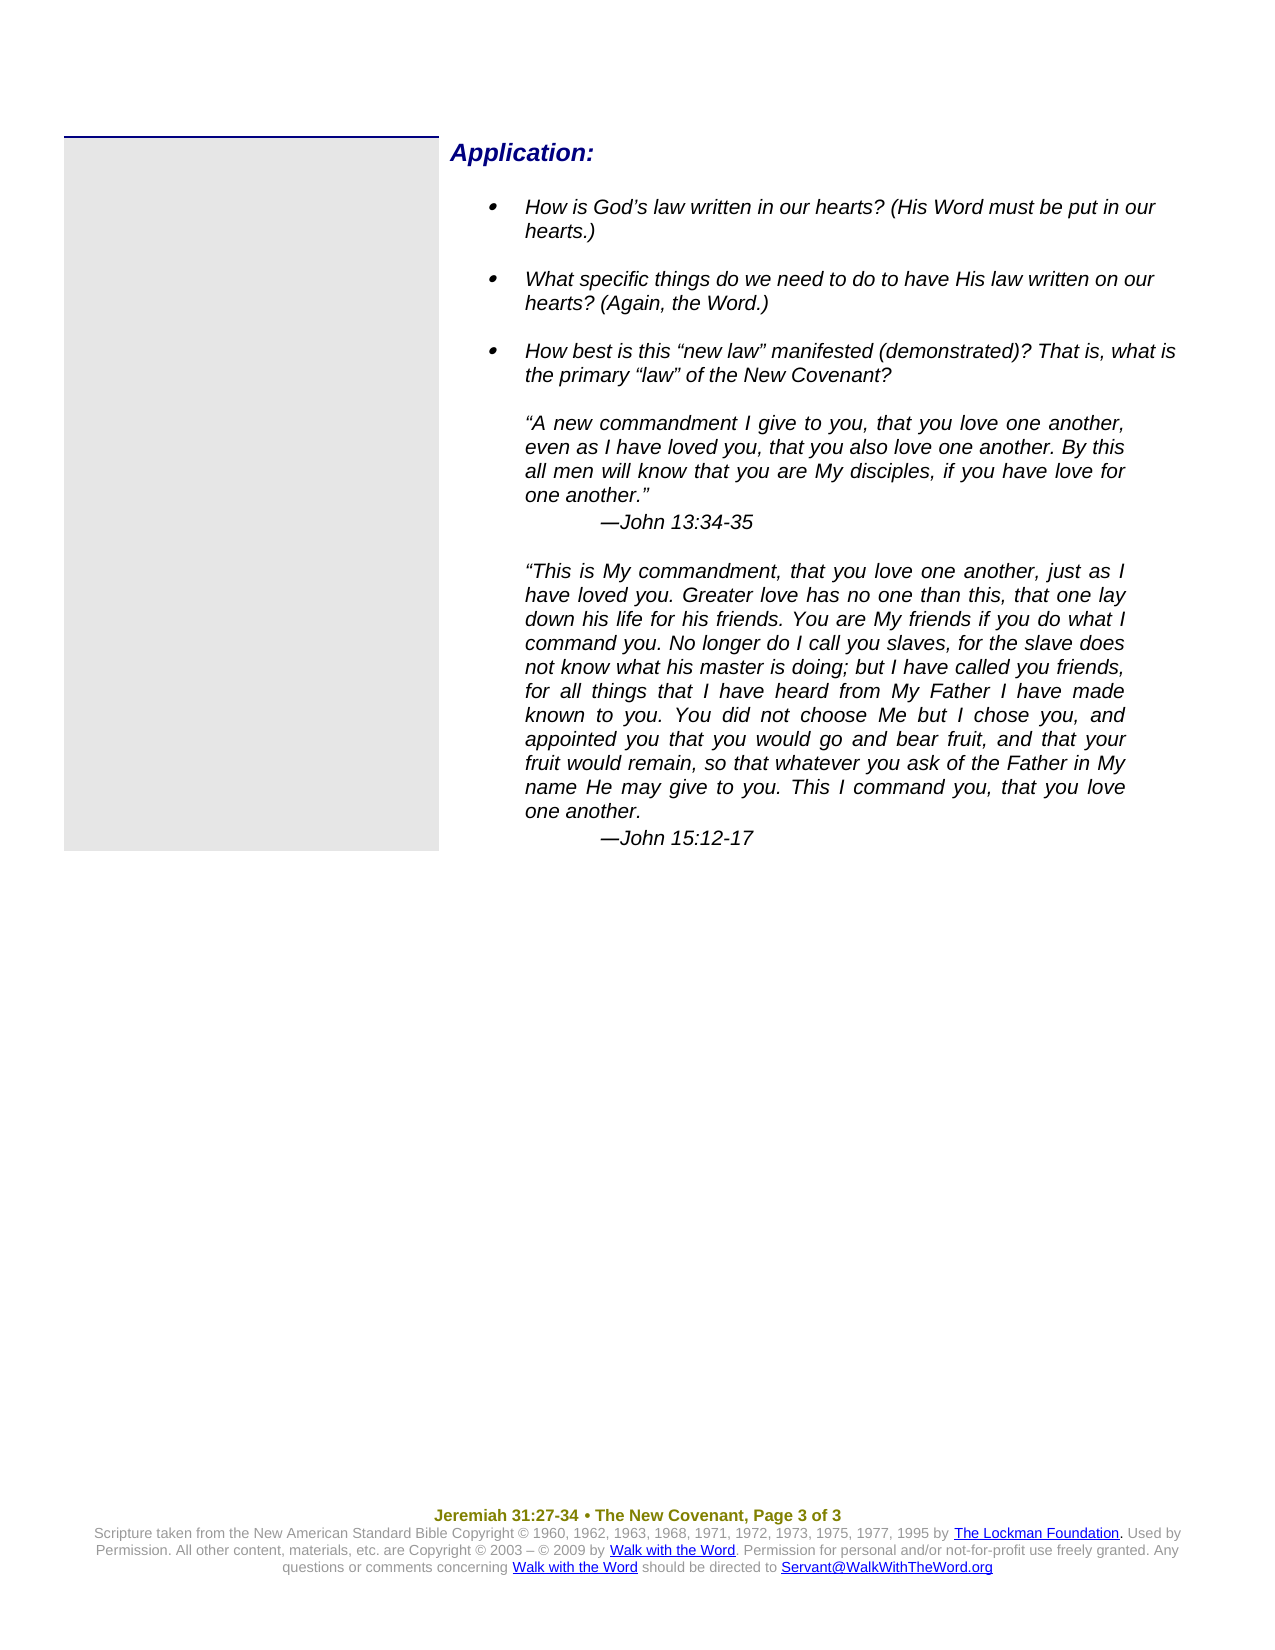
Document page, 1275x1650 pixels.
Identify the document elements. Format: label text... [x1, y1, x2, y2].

table_header [64, 138, 439, 851]
table_header Application: How is God’s law written in our hearts? (His Word must be put in our hearts.) What specific things do we need to do to have His law written on our hearts? (Again, the Word.) How best is this “new law” manifested (demonstrated)? That is, what is the primary “law” of the New Covenant? “A new commandment I give to you, that you love one another, even as I have loved you, that you also love one another. By this all men will know that you are My disciples, if you have love for one another.” ―John 13:34-35 “This is My commandment, that you love one another, just as I have loved you. Greater love has no one than this, that one lay down his life for his friends. You are My friends if you do what I command you. No longer do I call you slaves, for the slave does not know what his master is doing; but I have called you friends, for all things that I have heard from My Father I have made known to you. You did not choose Me but I chose you, and appointed you that you would go and bear fruit, and that your fruit would remain, so that whatever you ask of the Father in My name He may give to you. This I command you, that you love one another. ―John 15:12-17 [439, 136, 1213, 851]
